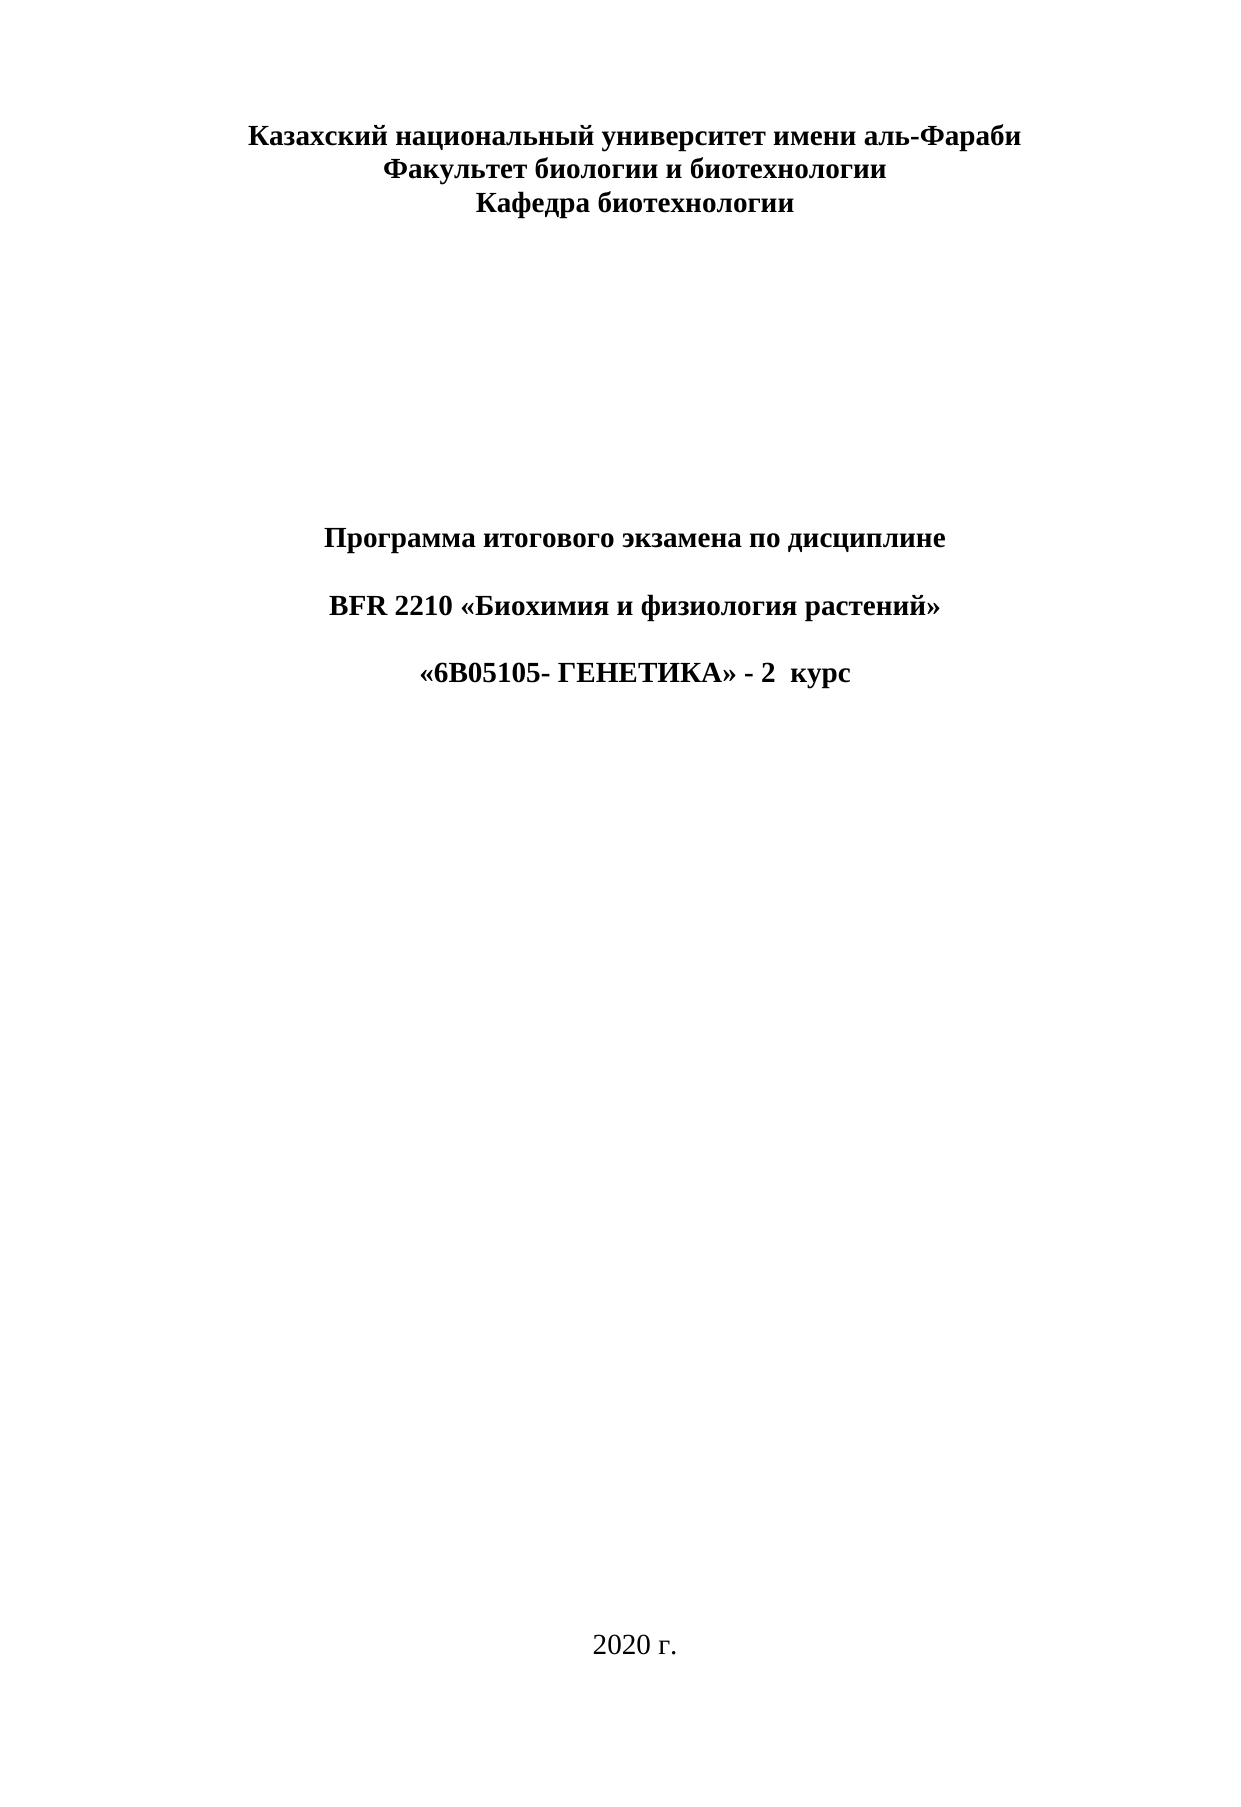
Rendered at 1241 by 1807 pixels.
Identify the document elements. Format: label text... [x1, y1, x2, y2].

text Казахский национальный университет имени аль-Фараби [118, 118, 1152, 152]
text Программа итогового экзамена по дисциплине [118, 521, 1152, 554]
text «6В05105- ГЕНЕТИКА» - 2 курс [118, 655, 1152, 688]
text BFR 2210 «Биохимия и физиология растений» [118, 588, 1152, 621]
text 2020 г. [118, 1627, 1152, 1661]
text Кафедра биотехнологии [118, 185, 1152, 219]
text Факультет биологии и биотехнологии [118, 152, 1152, 185]
